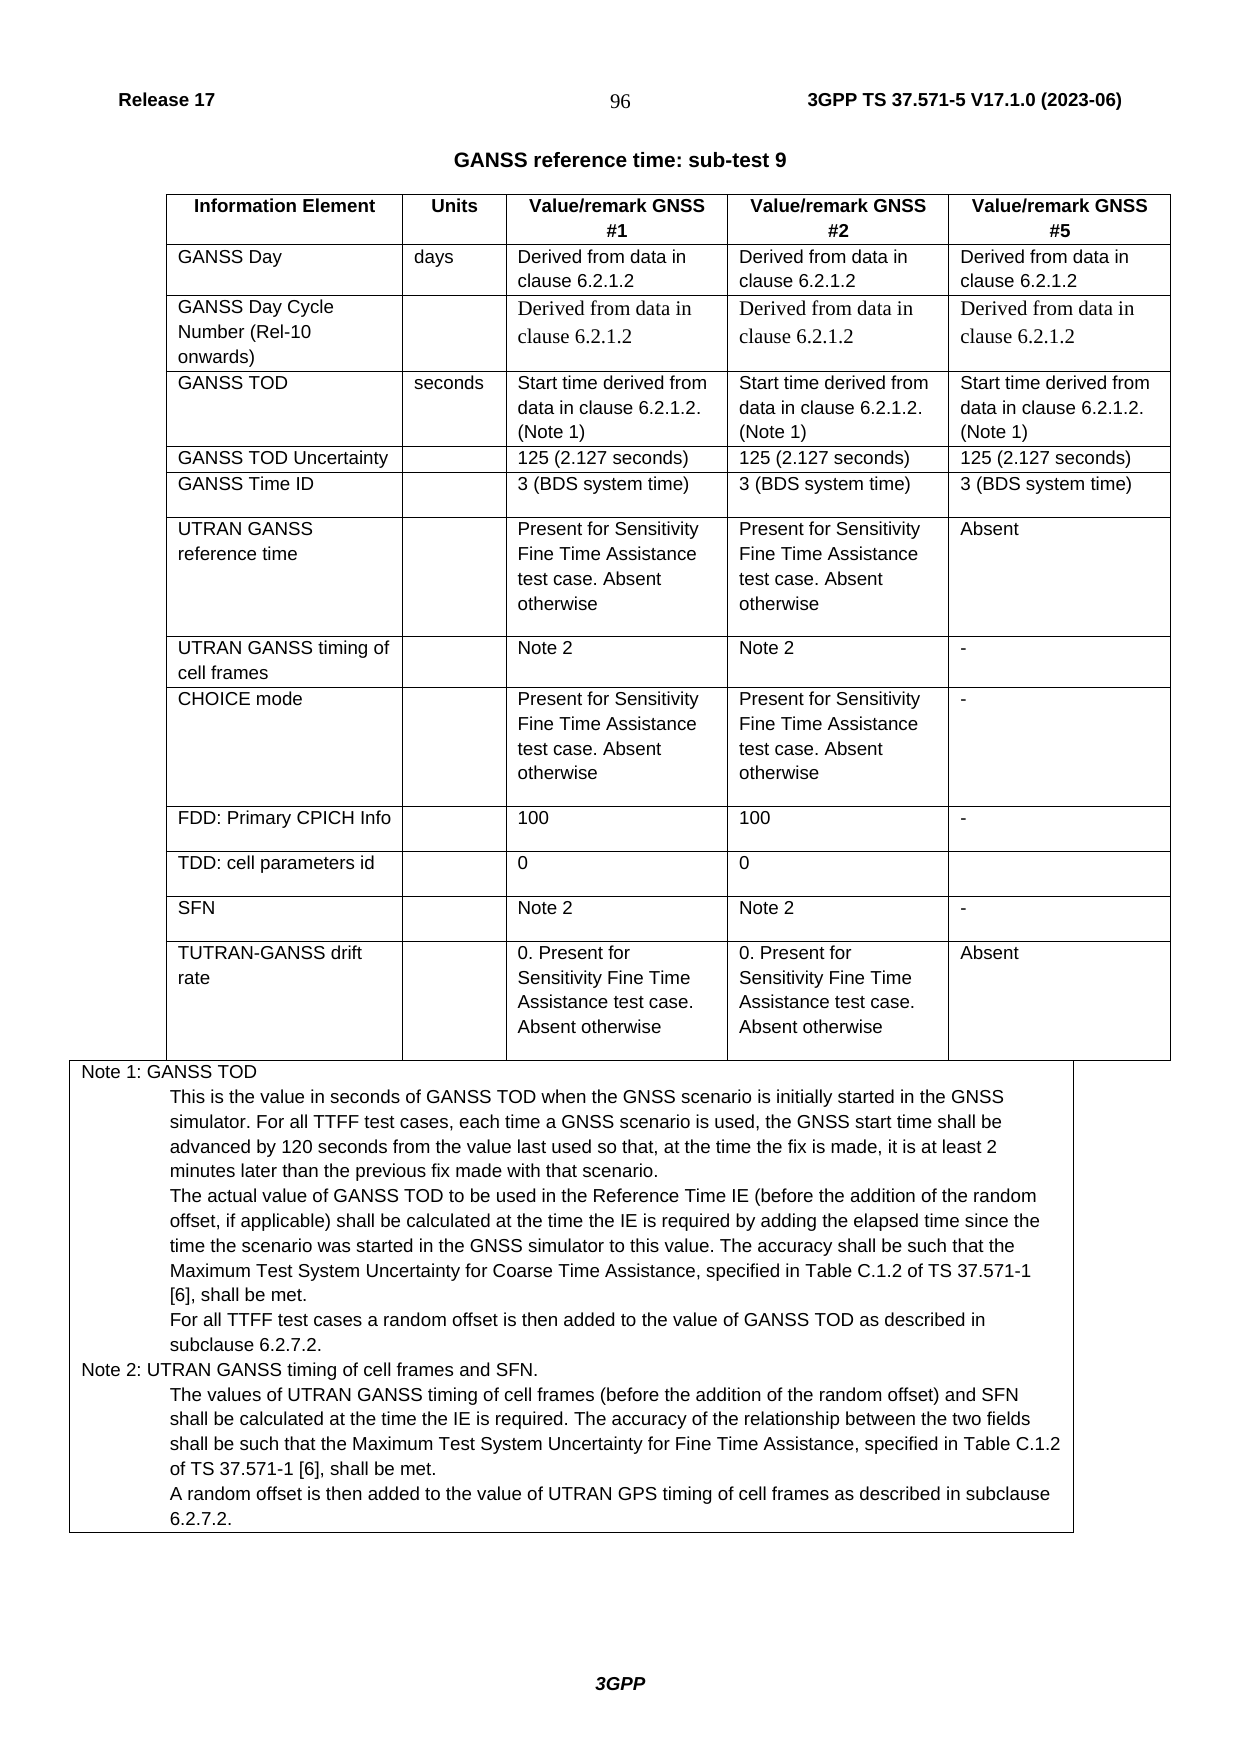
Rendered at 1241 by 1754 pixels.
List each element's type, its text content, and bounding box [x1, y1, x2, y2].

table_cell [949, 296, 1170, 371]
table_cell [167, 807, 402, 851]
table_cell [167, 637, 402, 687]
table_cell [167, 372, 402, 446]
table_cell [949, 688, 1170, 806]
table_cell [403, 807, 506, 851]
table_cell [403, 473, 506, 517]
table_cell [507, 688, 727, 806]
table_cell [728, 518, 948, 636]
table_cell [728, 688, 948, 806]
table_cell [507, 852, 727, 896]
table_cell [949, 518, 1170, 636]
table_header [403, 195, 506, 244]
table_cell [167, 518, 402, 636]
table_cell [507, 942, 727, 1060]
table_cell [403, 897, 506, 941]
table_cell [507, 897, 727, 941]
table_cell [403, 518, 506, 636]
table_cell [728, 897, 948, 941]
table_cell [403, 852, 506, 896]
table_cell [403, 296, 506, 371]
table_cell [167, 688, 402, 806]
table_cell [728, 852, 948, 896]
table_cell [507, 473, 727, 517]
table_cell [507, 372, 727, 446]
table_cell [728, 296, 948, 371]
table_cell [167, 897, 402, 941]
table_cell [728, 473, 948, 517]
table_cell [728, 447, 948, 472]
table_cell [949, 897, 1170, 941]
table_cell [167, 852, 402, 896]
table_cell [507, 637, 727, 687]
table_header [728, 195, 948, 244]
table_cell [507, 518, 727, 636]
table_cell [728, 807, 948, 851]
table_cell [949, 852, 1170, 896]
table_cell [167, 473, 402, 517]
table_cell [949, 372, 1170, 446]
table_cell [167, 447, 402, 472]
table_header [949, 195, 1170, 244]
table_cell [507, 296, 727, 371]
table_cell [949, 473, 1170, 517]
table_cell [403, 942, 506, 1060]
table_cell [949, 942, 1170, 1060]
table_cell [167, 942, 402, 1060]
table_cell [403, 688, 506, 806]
text GANSS reference time: sub-test 9 [118, 147, 1122, 171]
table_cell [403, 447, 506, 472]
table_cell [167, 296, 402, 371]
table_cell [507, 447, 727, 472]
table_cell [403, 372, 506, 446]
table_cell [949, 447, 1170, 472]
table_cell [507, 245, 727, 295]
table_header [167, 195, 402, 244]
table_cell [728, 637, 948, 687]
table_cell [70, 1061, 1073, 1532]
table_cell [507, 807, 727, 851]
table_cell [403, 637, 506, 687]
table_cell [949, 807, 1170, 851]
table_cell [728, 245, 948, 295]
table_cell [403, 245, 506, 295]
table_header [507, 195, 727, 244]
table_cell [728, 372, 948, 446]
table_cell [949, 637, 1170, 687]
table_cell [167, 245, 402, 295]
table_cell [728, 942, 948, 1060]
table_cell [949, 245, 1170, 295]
